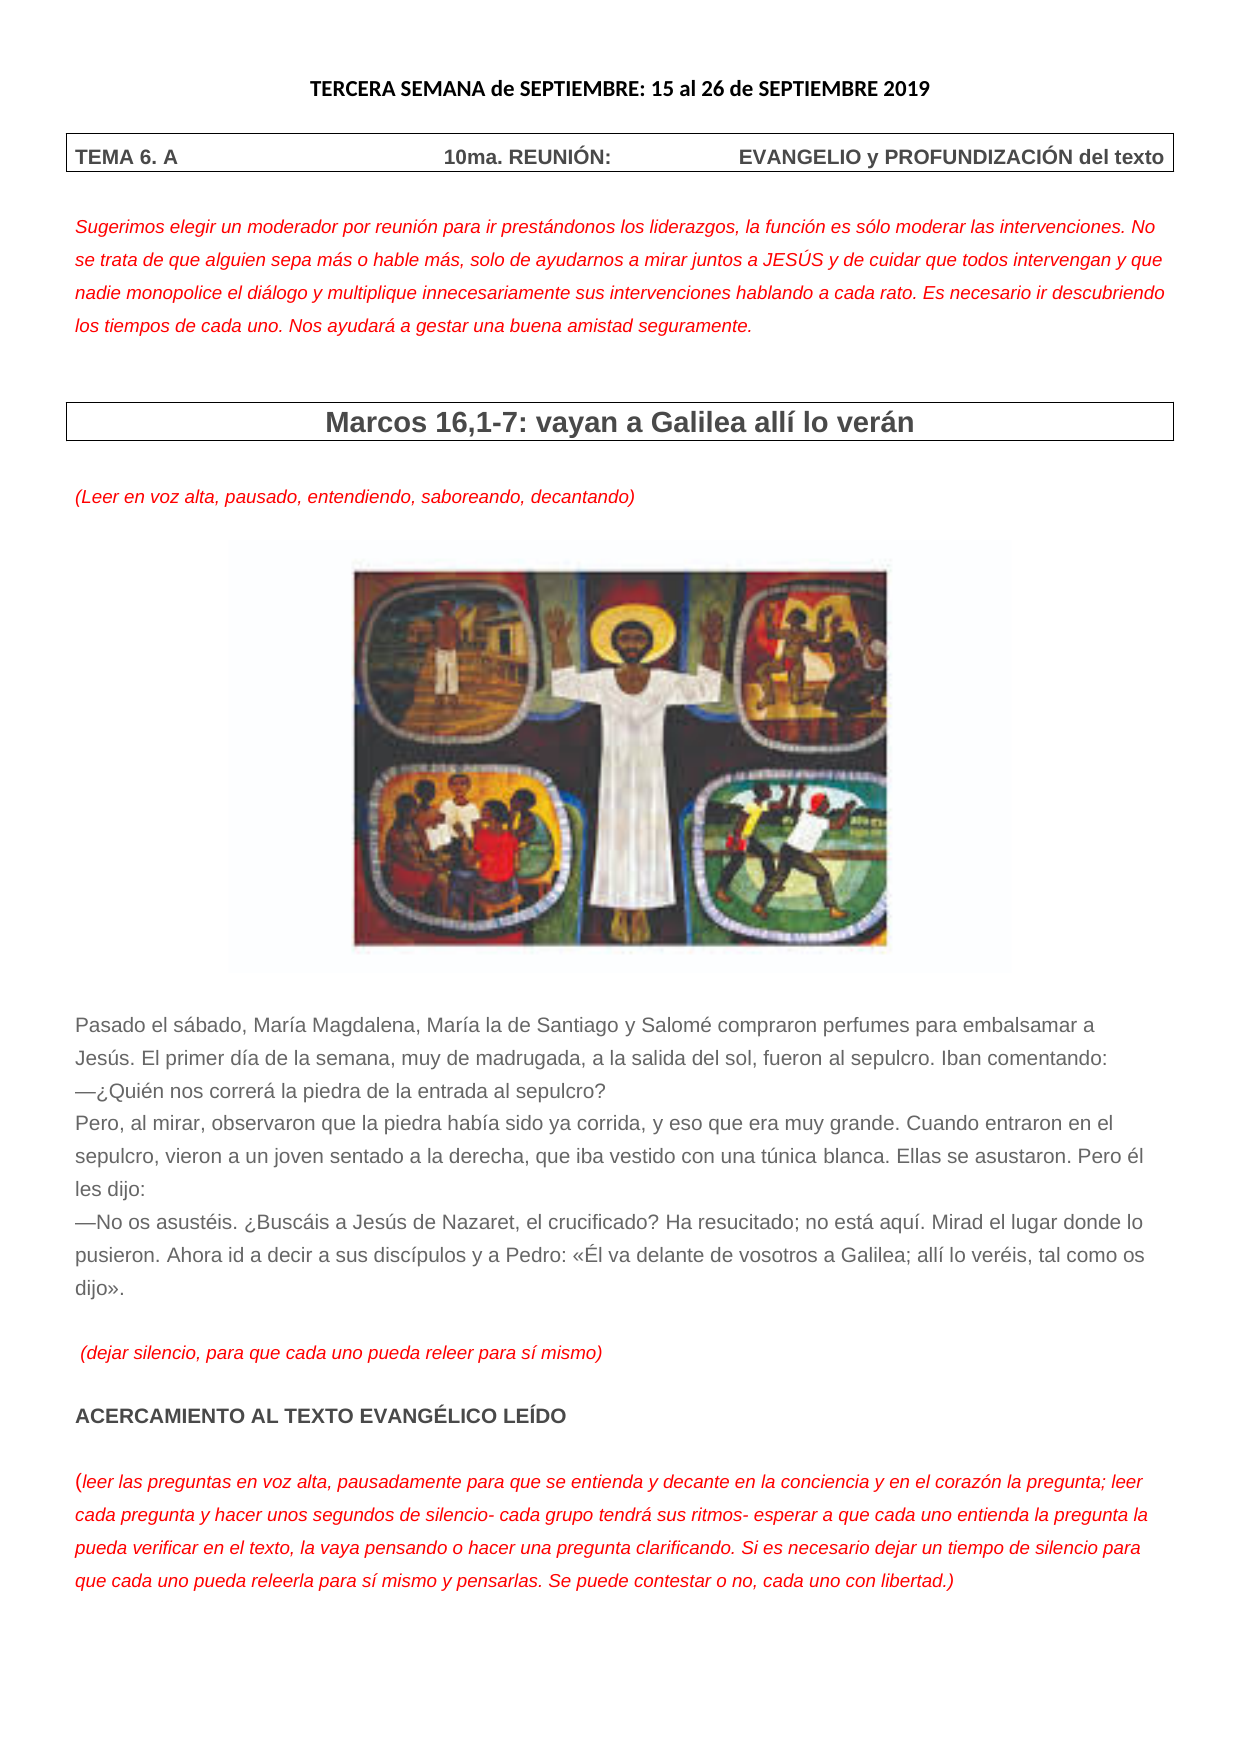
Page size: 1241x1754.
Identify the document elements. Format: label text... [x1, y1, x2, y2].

text Pasado el sábado, María Magdalena, María la de Santiago y Salomé compraron perfumes para embalsamar a Jesús. El primer día de la semana, muy de madrugada, a la salida del sol, fueron al sepulcro. Iban comentando: —¿Quién nos correrá la piedra de la entrada al sepulcro? Pero, al mirar, observaron que la piedra había sido ya corrida, y eso que era muy grande. Cuando entraron en el sepulcro, vieron a un joven sentado a la derecha, que iba vestido con una túnica blanca. Ellas se asustaron. Pero él les dijo: —No os asustéis. ¿Buscáis a Jesús de Nazaret, el crucificado? Ha resucitado; no está aquí. Mirad el lugar donde lo pusieron. Ahora id a decir a sus discípulos y a Pedro: «Él va delante de vosotros a Galilea; allí lo veréis, tal como os dijo». [75, 1004, 1165, 1299]
text (dejar silencio, para que cada uno pueda releer para sí mismo) [75, 1331, 1165, 1363]
text TEMA 6. A 10ma. REUNIÓN: EVANGELIO y PROFUNDIZACIÓN del texto [67, 134, 1173, 171]
picture [228, 540, 1012, 973]
text (Leer en voz alta, pausado, entendiendo, saboreando, decantando) [75, 474, 1165, 507]
subtitle ACERCAMIENTO AL TEXTO EVANGÉLICO LEÍDO [75, 1394, 1165, 1427]
text Sugerimos elegir un moderador por reunión para ir prestándonos los liderazgos, la función es sólo moderar las intervenciones. No se trata de que alguien sepa más o hable más, solo de ayudarnos a mirar juntos a JESÚS y de cuidar que todos intervengan y que nadie monopolice el diálogo y multiplique innecesariamente sus intervenciones hablando a cada rato. Es necesario ir descubriendo los tiempos de cada uno. Nos ayudará a gestar una buena amistad seguramente. [75, 205, 1165, 336]
subtitle (leer las preguntas en voz alta, pausadamente para que se entienda y decante en la conciencia y en el corazón la pregunta; leer cada pregunta y hacer unos segundos de silencio- cada grupo tendrá sus ritmos- esperar a que cada uno entienda la pregunta la pueda verificar en el texto, la vaya pensando o hacer una pregunta clarificando. Si es necesario dejar un tiempo de silencio para que cada uno pueda releerla para sí mismo y pensarlas. Se puede contestar o no, cada uno con libertad.) [75, 1460, 1165, 1591]
text Marcos 16,1-7: vayan a Galilea allí lo verán [67, 403, 1173, 440]
